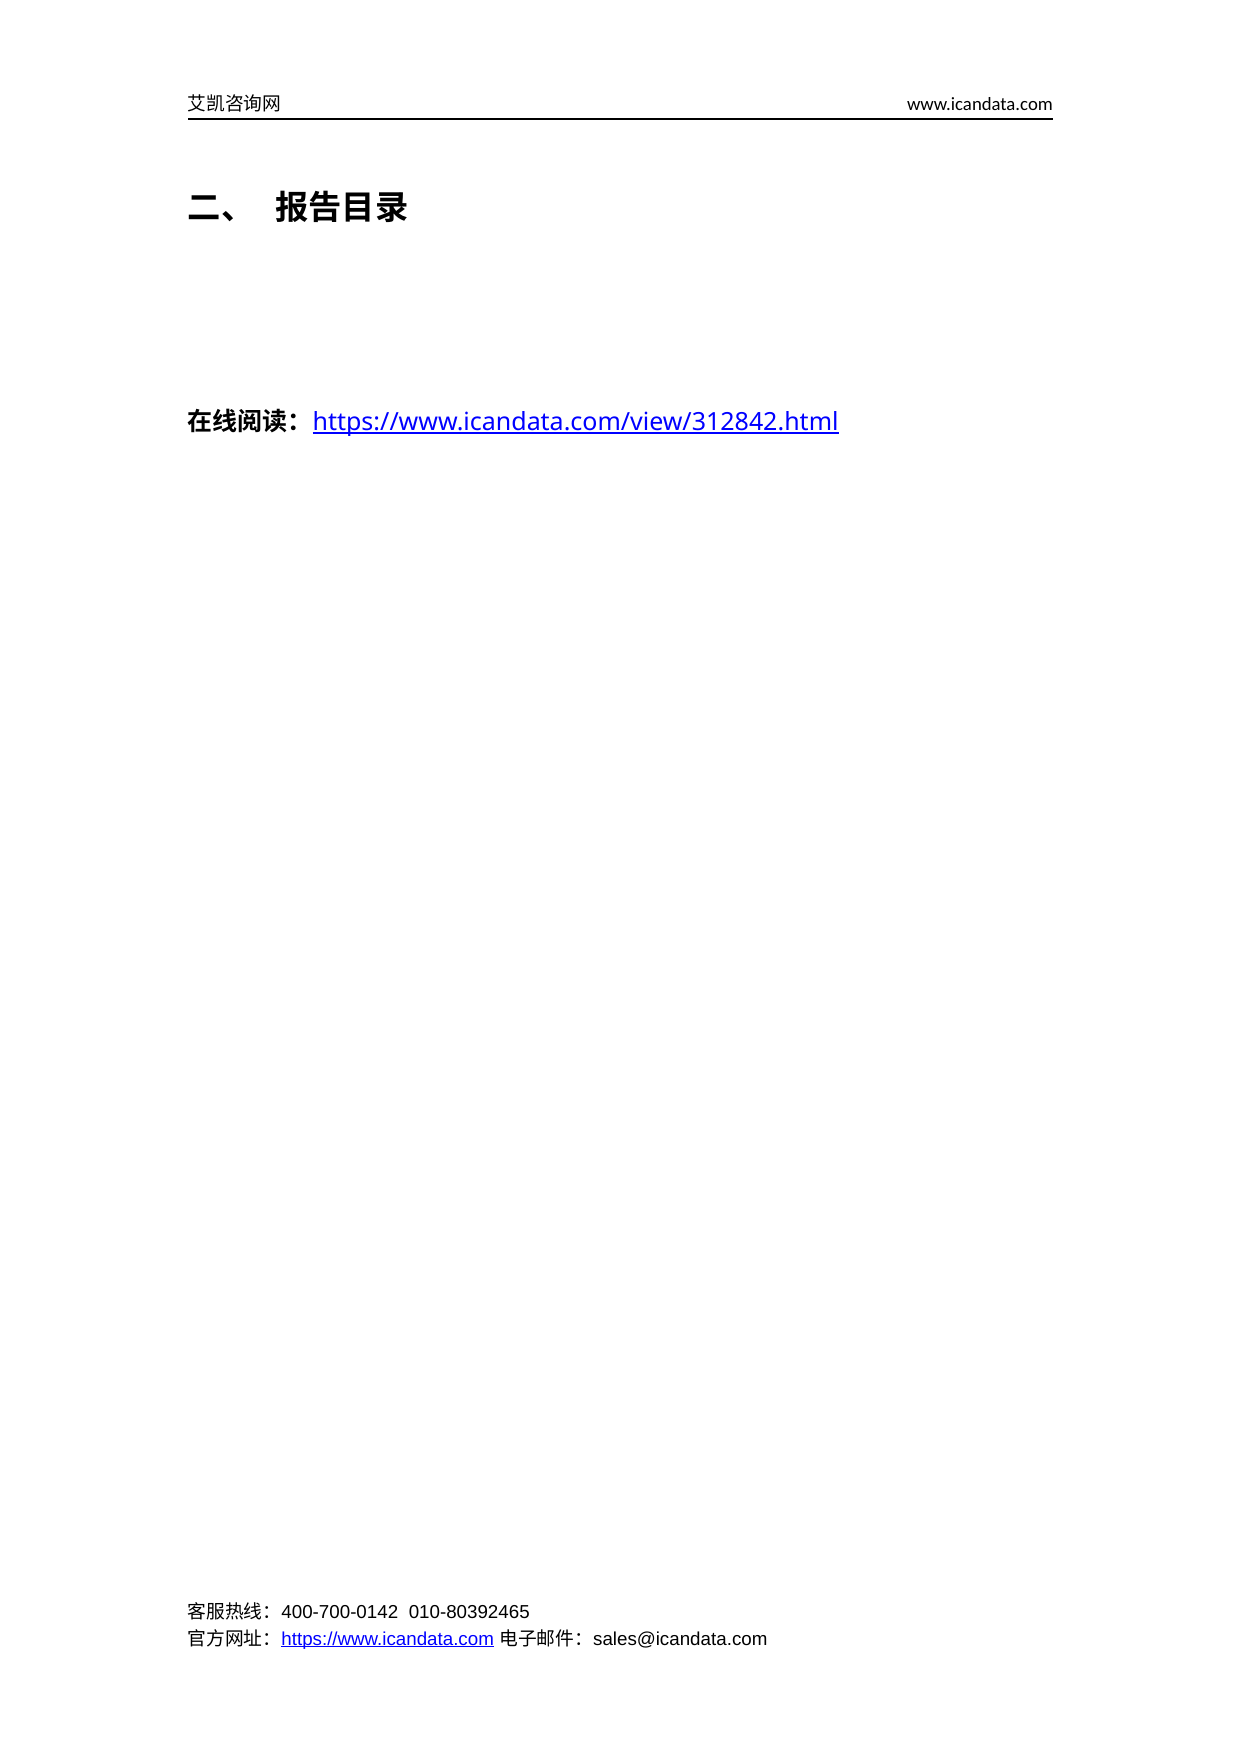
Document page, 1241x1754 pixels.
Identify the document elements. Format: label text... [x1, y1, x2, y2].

text 在线阅读：https://www.icandata.com/view/312842.html [187, 387, 1053, 452]
subtitle 报告目录 [187, 172, 1053, 237]
